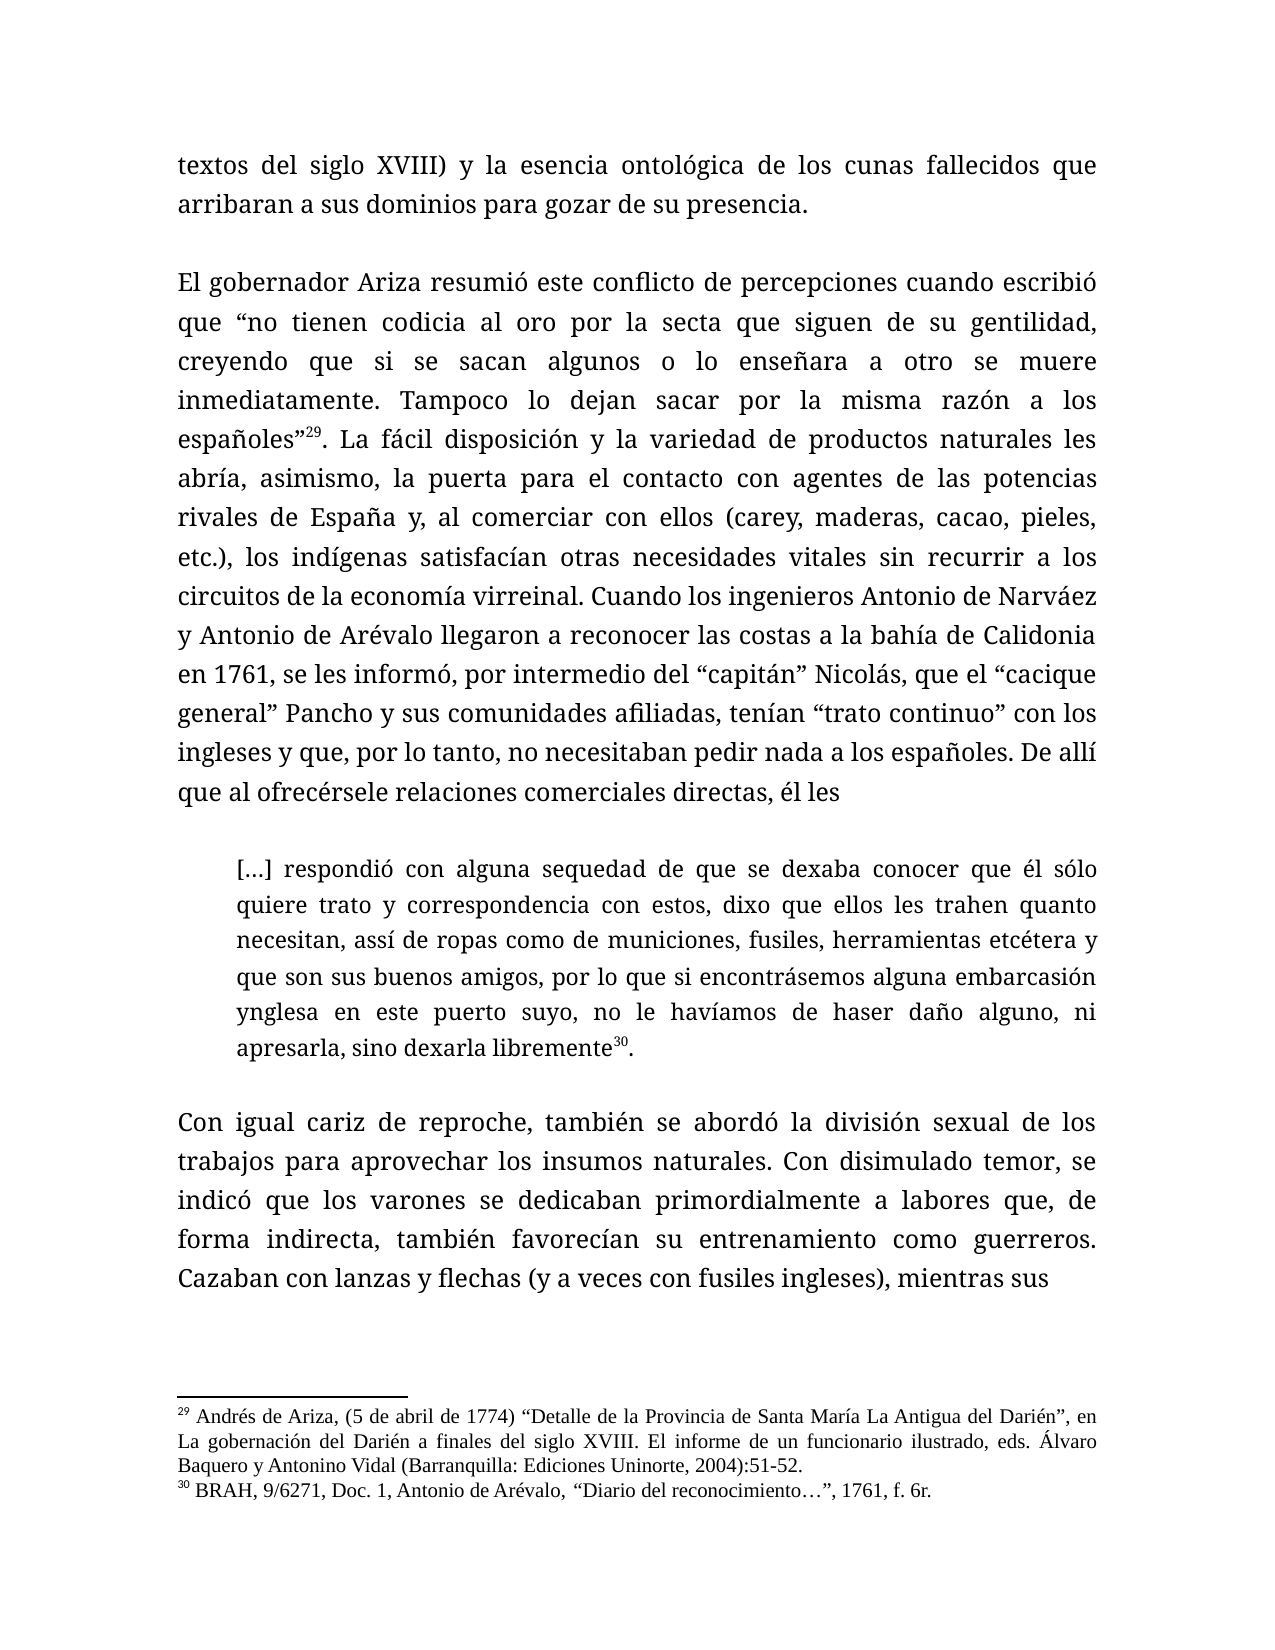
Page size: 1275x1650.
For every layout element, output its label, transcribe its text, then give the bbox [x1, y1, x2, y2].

text Con igual cariz de reproche, también se abordó la división sexual de los trabajos para aprovechar los insumos naturales. Con disimulado temor, se indicó que los varones se dedicaban primordialmente a labores que, de forma indirecta, también favorecían su entrenamiento como guerreros. Cazaban con lanzas y flechas (y a veces con fusiles ingleses), mientras sus [177, 1104, 1098, 1295]
text […] respondió con alguna sequedad de que se dexaba conocer que él sólo quiere trato y correspondencia con estos, dixo que ellos les trahen quanto necesitan, assí de ropas como de municiones, fusiles, herramientas etcétera y que son sus buenos amigos, por lo que si encontrásemos alguna embarcasión ynglesa en este puerto suyo, no le havíamos de haser daño alguno, ni apresarla, sino dexarla libremente. [236, 853, 1098, 1063]
text El gobernador Ariza resumió este conflicto de percepciones cuando escribió que “no tienen codicia al oro por la secta que siguen de su gentilidad, creyendo que si se sacan algunos o lo enseñara a otro se muere inmediatamente. Tampoco lo dejan sacar por la misma razón a los españoles”. La fácil disposición y la variedad de productos naturales les abría, asimismo, la puerta para el contacto con agentes de las potencias rivales de España y, al comerciar con ellos (carey, maderas, cacao, pieles, etc.), los indígenas satisfacían otras necesidades vitales sin recurrir a los circuitos de la economía virreinal. Cuando los ingenieros Antonio de Narváez y Antonio de Arévalo llegaron a reconocer las costas a la bahía de Calidonia en 1761, se les informó, por intermedio del “capitán” Nicolás, que el “cacique general” Pancho y sus comunidades afiliadas, tenían “trato continuo” con los ingleses y que, por lo tanto, no necesitaban pedir nada a los españoles. De allí que al ofrecérsele relaciones comerciales directas, él les [177, 265, 1098, 808]
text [177, 148, 1098, 221]
